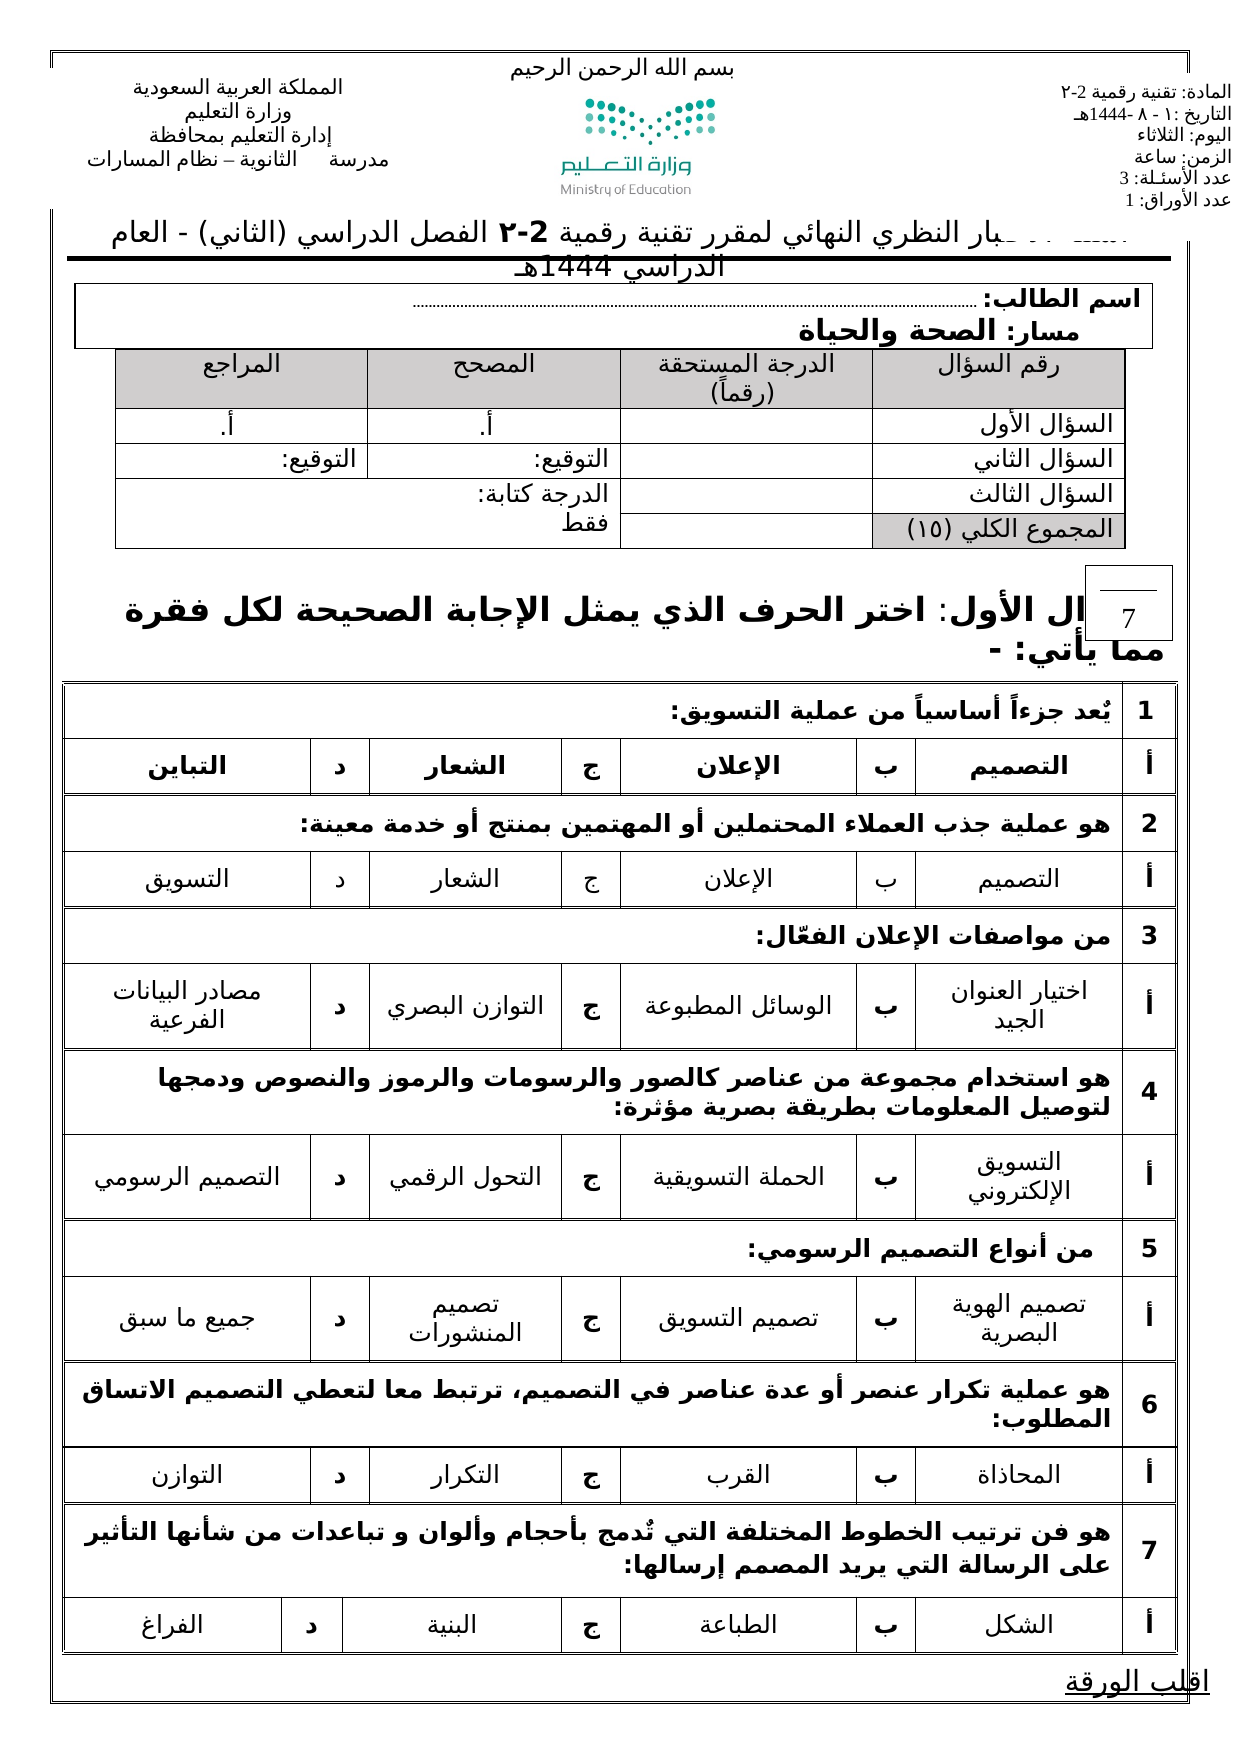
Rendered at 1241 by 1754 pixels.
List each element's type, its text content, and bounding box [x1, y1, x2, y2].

table_cell تصميم المنشورات [370, 1277, 561, 1360]
table_cell التوقيع: [116, 444, 367, 478]
table_cell د [311, 1448, 369, 1502]
table_cell 2 [1123, 796, 1175, 851]
picture [554, 96, 719, 206]
table_cell د [282, 1598, 342, 1652]
table_cell الإعلان [621, 852, 856, 906]
table_cell أ [1123, 1135, 1175, 1218]
table_cell التباين [65, 739, 310, 793]
table_cell ب [857, 852, 915, 906]
table_cell د [311, 852, 369, 906]
table_cell [621, 444, 872, 478]
table_cell 6 [1123, 1363, 1175, 1446]
table_cell البنية [343, 1598, 561, 1652]
table_cell هو فن ترتيب الخطوط المختلفة التي تٌدمج بأحجام وألوان و تباعدات من شأنها التأثير على الرسالة التي يريد المصمم إرسالها: [65, 1505, 1122, 1597]
table_header المراجع [116, 350, 367, 408]
table_cell الوسائل المطبوعة [621, 964, 856, 1047]
table_cell ج [562, 852, 620, 906]
table_cell السؤال الأول [873, 409, 1124, 443]
table_cell [368, 409, 620, 443]
table_cell أ [1123, 964, 1175, 1047]
table_cell هو استخدام مجموعة من عناصر كالصور والرسومات والرموز والنصوص ودمجها لتوصيل المعلومات بطريقة بصرية مؤثرة: [65, 1051, 1122, 1134]
table_cell السؤال الثاني [873, 444, 1124, 478]
table_header يٌعد جزءاً أساسياً من عملية التسويق: [64, 684, 1122, 738]
table_cell الطباعة [621, 1598, 856, 1652]
table_header المصحح [368, 350, 620, 408]
table_cell تصميم التسويق [621, 1277, 856, 1360]
table_cell ج [562, 1598, 620, 1652]
table_cell الشكل [916, 1598, 1122, 1652]
table_cell من أنواع التصميم الرسومي: [65, 1221, 1122, 1276]
table_cell هو عملية جذب العملاء المحتملين أو المهتمين بمنتج أو خدمة معينة: [65, 796, 1122, 851]
table_cell مصادر البيانات الفرعية [65, 964, 310, 1047]
table_cell التصميم الرسومي [65, 1135, 310, 1218]
table_cell ب [857, 964, 915, 1047]
table_cell الدرجة كتابة: فقط [116, 479, 620, 548]
table_cell 4 [1123, 1051, 1175, 1134]
table_cell د [311, 739, 369, 793]
table_cell ب [857, 1598, 915, 1652]
table_cell التكرار [370, 1448, 561, 1502]
table_cell أ [1123, 1598, 1176, 1652]
table_cell تصميم الهوية البصرية [916, 1277, 1122, 1360]
table_cell القرب [621, 1448, 856, 1502]
table_cell ج [562, 1135, 620, 1218]
table_cell ب [857, 1277, 915, 1360]
table_cell المحاذاة [916, 1448, 1122, 1502]
table_cell أ [1123, 852, 1175, 906]
table_cell التحول الرقمي [370, 1135, 561, 1218]
table_cell أ [1123, 1277, 1175, 1360]
table_cell د [311, 1135, 369, 1218]
table_cell [621, 479, 872, 513]
table_cell التوازن [65, 1448, 310, 1502]
table_cell ج [562, 739, 620, 793]
text السؤال الأول: اختر الحرف الذي يمثل الإجابة الصحيحة لكل فقرة مما يأتي: - [75, 591, 1165, 668]
table_cell أ [1123, 739, 1175, 793]
text أسئلة الاختبار النظري النهائي لمقرر تقنية رقمية 2-٢ الفصل الدراسي (الثاني) - العام الدراسي 1444هـ [75, 215, 1165, 256]
table_cell السؤال الثالث [873, 479, 1124, 513]
table_cell ج [562, 964, 620, 1047]
table_cell المجموع الكلي (١٥) [873, 514, 1124, 548]
table_cell [621, 514, 872, 548]
table_header اسم الطالب: ............................................................................................................................................... مسار: الصحة والحياة [76, 284, 1152, 347]
table_cell من مواصفات الإعلان الفعّال: [65, 909, 1122, 963]
table_cell الحملة التسويقية [621, 1135, 856, 1218]
table_cell التوازن البصري [370, 964, 561, 1047]
table_cell أ [1123, 1448, 1175, 1502]
table_cell الشعار [370, 739, 561, 793]
table_cell 7 [1123, 1505, 1175, 1597]
table_cell [116, 409, 367, 443]
table_cell الفراغ [64, 1598, 281, 1652]
table_cell التصميم [916, 852, 1122, 906]
table_cell د [311, 1277, 369, 1360]
table_cell ج [562, 1277, 620, 1360]
table_cell هو عملية تكرار عنصر أو عدة عناصر في التصميم، ترتبط معا لتعطي التصميم الاتساق المطلوب: [65, 1363, 1122, 1446]
text أسئلة الاختبار النظري النهائي لمقرر تقنية رقمية 2-٢ الفصل الدراسي (الثاني) - العام الدراسي 1444هـ [75, 261, 1165, 283]
table_cell [621, 409, 872, 443]
table_cell التسويق الإلكتروني [916, 1135, 1122, 1218]
table_cell ج [562, 1448, 620, 1502]
table_cell التصميم [916, 739, 1122, 793]
table_cell الإعلان [621, 739, 856, 793]
table_cell التسويق [65, 852, 310, 906]
table_cell ب [857, 1448, 915, 1502]
table_cell 3 [1123, 909, 1175, 963]
table_cell الشعار [370, 852, 561, 906]
table_cell ب [857, 1135, 915, 1218]
table_cell 5 [1123, 1221, 1175, 1276]
table_cell اختيار العنوان الجيد [916, 964, 1122, 1047]
table_cell ب [857, 739, 915, 793]
table_header رقم السؤال [873, 350, 1124, 408]
table_header 1 [1123, 684, 1176, 738]
table_cell التوقيع: [368, 444, 620, 478]
table_cell جميع ما سبق [65, 1277, 310, 1360]
table_header الدرجة المستحقة (رقماً) [621, 350, 872, 408]
table_cell د [311, 964, 369, 1047]
